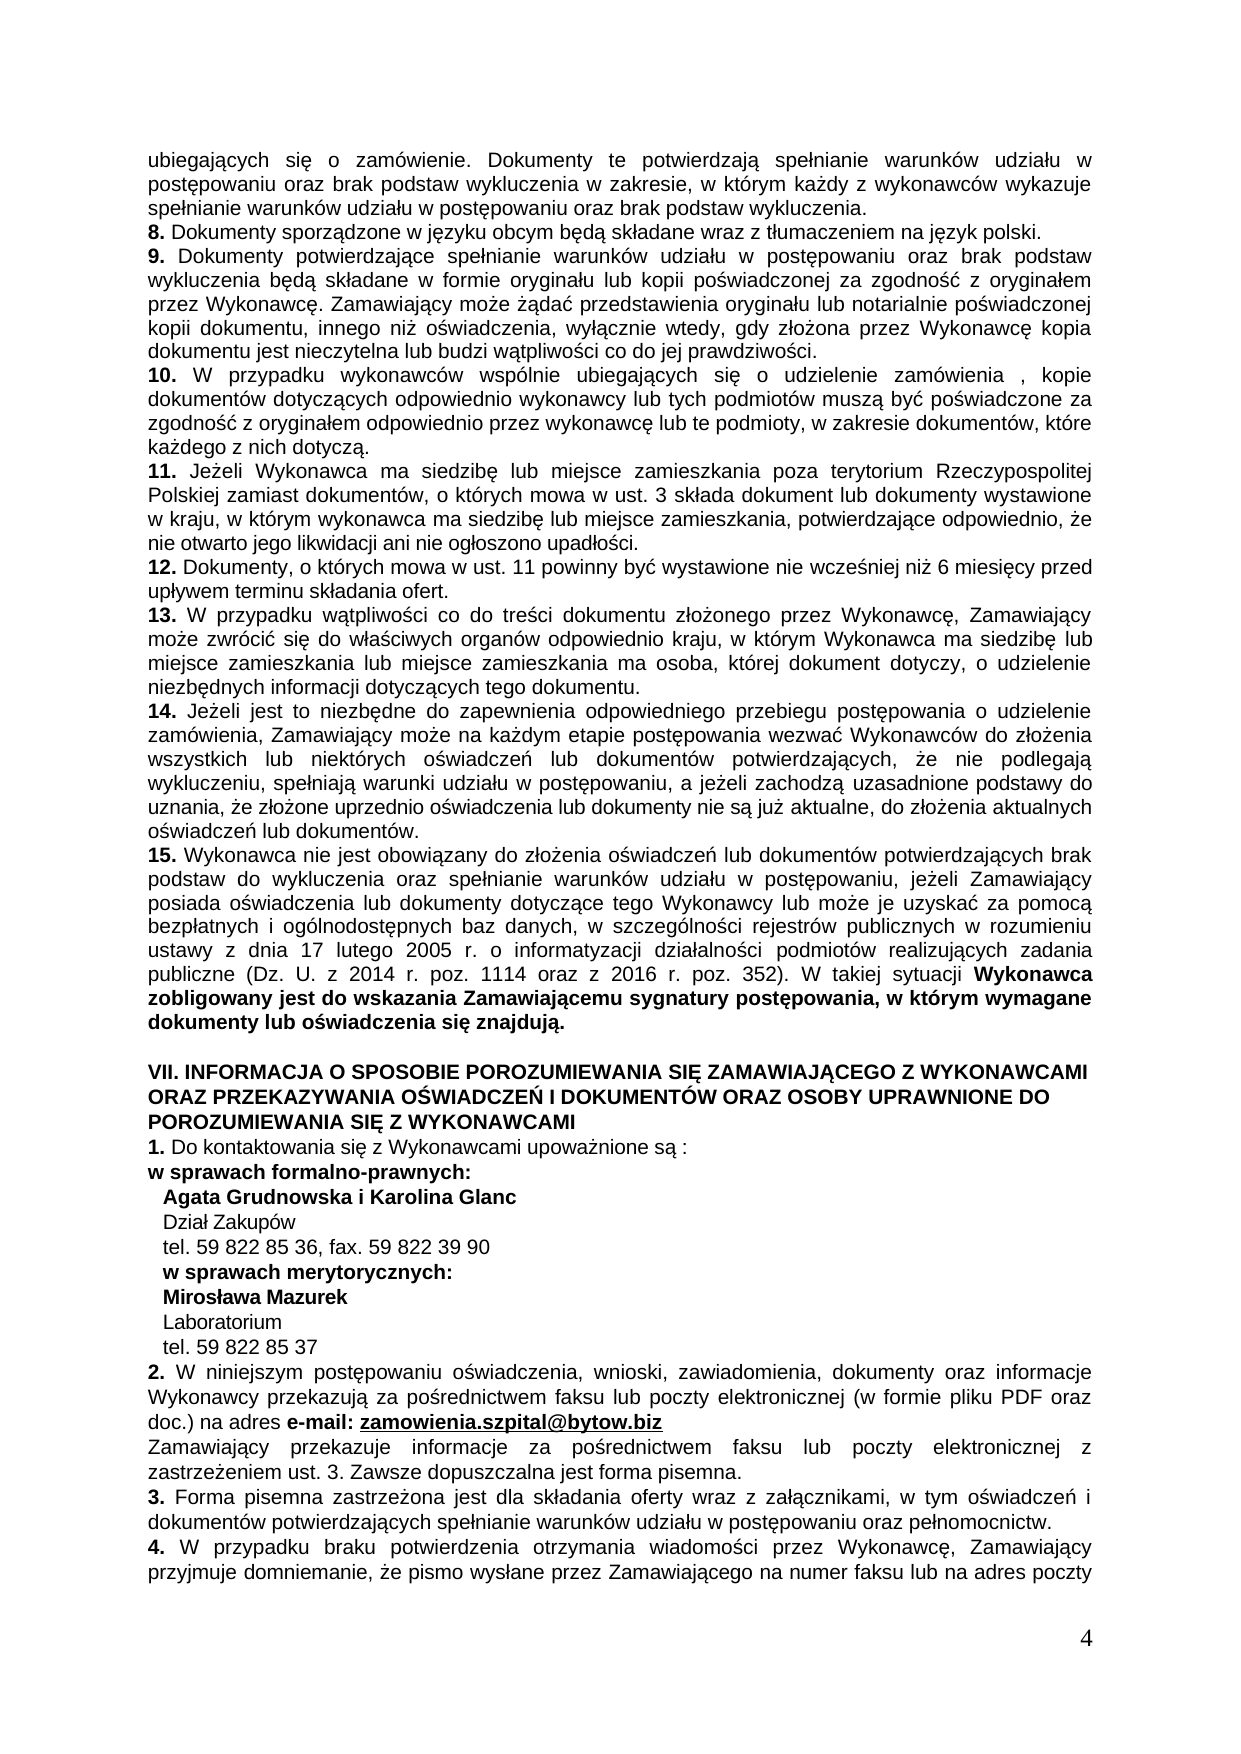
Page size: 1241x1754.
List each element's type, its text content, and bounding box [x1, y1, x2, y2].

text Agata Grudnowska i Karolina Glanc [163, 1184, 1093, 1209]
text 12. Dokumenty, o których mowa w ust. 11 powinny być wystawione nie wcześniej niż 6 miesięcy przed upływem terminu składania ofert. [148, 555, 1093, 603]
text 9. Dokumenty potwierdzające spełnianie warunków udziału w postępowaniu oraz brak podstaw wykluczenia będą składane w formie oryginału lub kopii poświadczonej za zgodność z oryginałem przez Wykonawcę. Zamawiający może żądać przedstawienia oryginału lub notarialnie poświadczonej kopii dokumentu, innego niż oświadczenia, wyłącznie wtedy, gdy złożona przez Wykonawcę kopia dokumentu jest nieczytelna lub budzi wątpliwości co do jej prawdziwości. [148, 243, 1093, 363]
text 15. Wykonawca nie jest obowiązany do złożenia oświadczeń lub dokumentów potwierdzających brak podstaw do wykluczenia oraz spełnianie warunków udziału w postępowaniu, jeżeli Zamawiający posiada oświadczenia lub dokumenty dotyczące tego Wykonawcy lub może je uzyskać za pomocą bezpłatnych i ogólnodostępnych baz danych, w szczególności rejestrów publicznych w rozumieniu ustawy z dnia 17 lutego 2005 r. o informatyzacji działalności podmiotów realizujących zadania publiczne (Dz. U. z 2014 r. poz. 1114 oraz z 2016 r. poz. 352). W takiej sytuacji Wykonawca zobligowany jest do wskazania Zamawiającemu sygnatury postępowania, w którym wymagane dokumenty lub oświadczenia się znajdują. [148, 842, 1093, 1034]
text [148, 148, 1093, 219]
text Mirosława Mazurek [163, 1284, 1093, 1309]
text VII. INFORMACJA O SPOSOBIE POROZUMIEWANIA SIĘ ZAMAWIAJĄCEGO Z WYKONAWCAMI ORAZ PRZEKAZYWANIA OŚWIADCZEŃ I DOKUMENTÓW ORAZ OSOBY UPRAWNIONE DO POROZUMIEWANIA SIĘ Z WYKONAWCAMI 1. Do kontaktowania się z Wykonawcami upoważnione są : w sprawach formalno-prawnych: [148, 1059, 1092, 1184]
text 14. Jeżeli jest to niezbędne do zapewnienia odpowiedniego przebiegu postępowania o udzielenie zamówienia, Zamawiający może na każdym etapie postępowania wezwać Wykonawców do złożenia wszystkich lub niektórych oświadczeń lub dokumentów potwierdzających, że nie podlegają wykluczeniu, spełniają warunki udziału w postępowaniu, a jeżeli zachodzą uzasadnione podstawy do uznania, że złożone uprzednio oświadczenia lub dokumenty nie są już aktualne, do złożenia aktualnych oświadczeń lub dokumentów. [148, 699, 1093, 842]
text Laboratorium [163, 1309, 1093, 1334]
text 3. Forma pisemna zastrzeżona jest dla składania oferty wraz z załącznikami, w tym oświadczeń i dokumentów potwierdzających spełnianie warunków udziału w postępowaniu oraz pełnomocnictw. [148, 1484, 1093, 1534]
text tel. 59 822 85 36, fax. 59 822 39 90 [163, 1234, 1093, 1259]
text 13. W przypadku wątpliwości co do treści dokumentu złożonego przez Wykonawcę, Zamawiający może zwrócić się do właściwych organów odpowiednio kraju, w którym Wykonawca ma siedzibę lub miejsce zamieszkania lub miejsce zamieszkania ma osoba, której dokument dotyczy, o udzielenie niezbędnych informacji dotyczących tego dokumentu. [148, 603, 1093, 699]
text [148, 1534, 1093, 1584]
text Dział Zakupów [163, 1209, 1093, 1234]
text 10. W przypadku wykonawców wspólnie ubiegających się o udzielenie zamówienia , kopie dokumentów dotyczących odpowiednio wykonawcy lub tych podmiotów muszą być poświadczone za zgodność z oryginałem odpowiednio przez wykonawcę lub te podmioty, w zakresie dokumentów, które każdego z nich dotyczą. [148, 363, 1093, 459]
text w sprawach merytorycznych: [163, 1259, 1093, 1284]
text 2. W niniejszym postępowaniu oświadczenia, wnioski, zawiadomienia, dokumenty oraz informacje Wykonawcy przekazują za pośrednictwem faksu lub poczty elektronicznej (w formie pliku PDF oraz doc.) na adres e-mail: zamowienia.szpital@bytow.biz [148, 1359, 1093, 1434]
text Zamawiający przekazuje informacje za pośrednictwem faksu lub poczty elektronicznej z zastrzeżeniem ust. 3. Zawsze dopuszczalna jest forma pisemna. [148, 1434, 1093, 1484]
text 11. Jeżeli Wykonawca ma siedzibę lub miejsce zamieszkania poza terytorium Rzeczypospolitej Polskiej zamiast dokumentów, o których mowa w ust. 3 składa dokument lub dokumenty wystawione w kraju, w którym wykonawca ma siedzibę lub miejsce zamieszkania, potwierdzające odpowiednio, że nie otwarto jego likwidacji ani nie ogłoszono upadłości. [148, 459, 1093, 555]
text tel. 59 822 85 37 [163, 1334, 1093, 1359]
text 8. Dokumenty sporządzone w języku obcym będą składane wraz z tłumaczeniem na język polski. [148, 219, 1093, 243]
